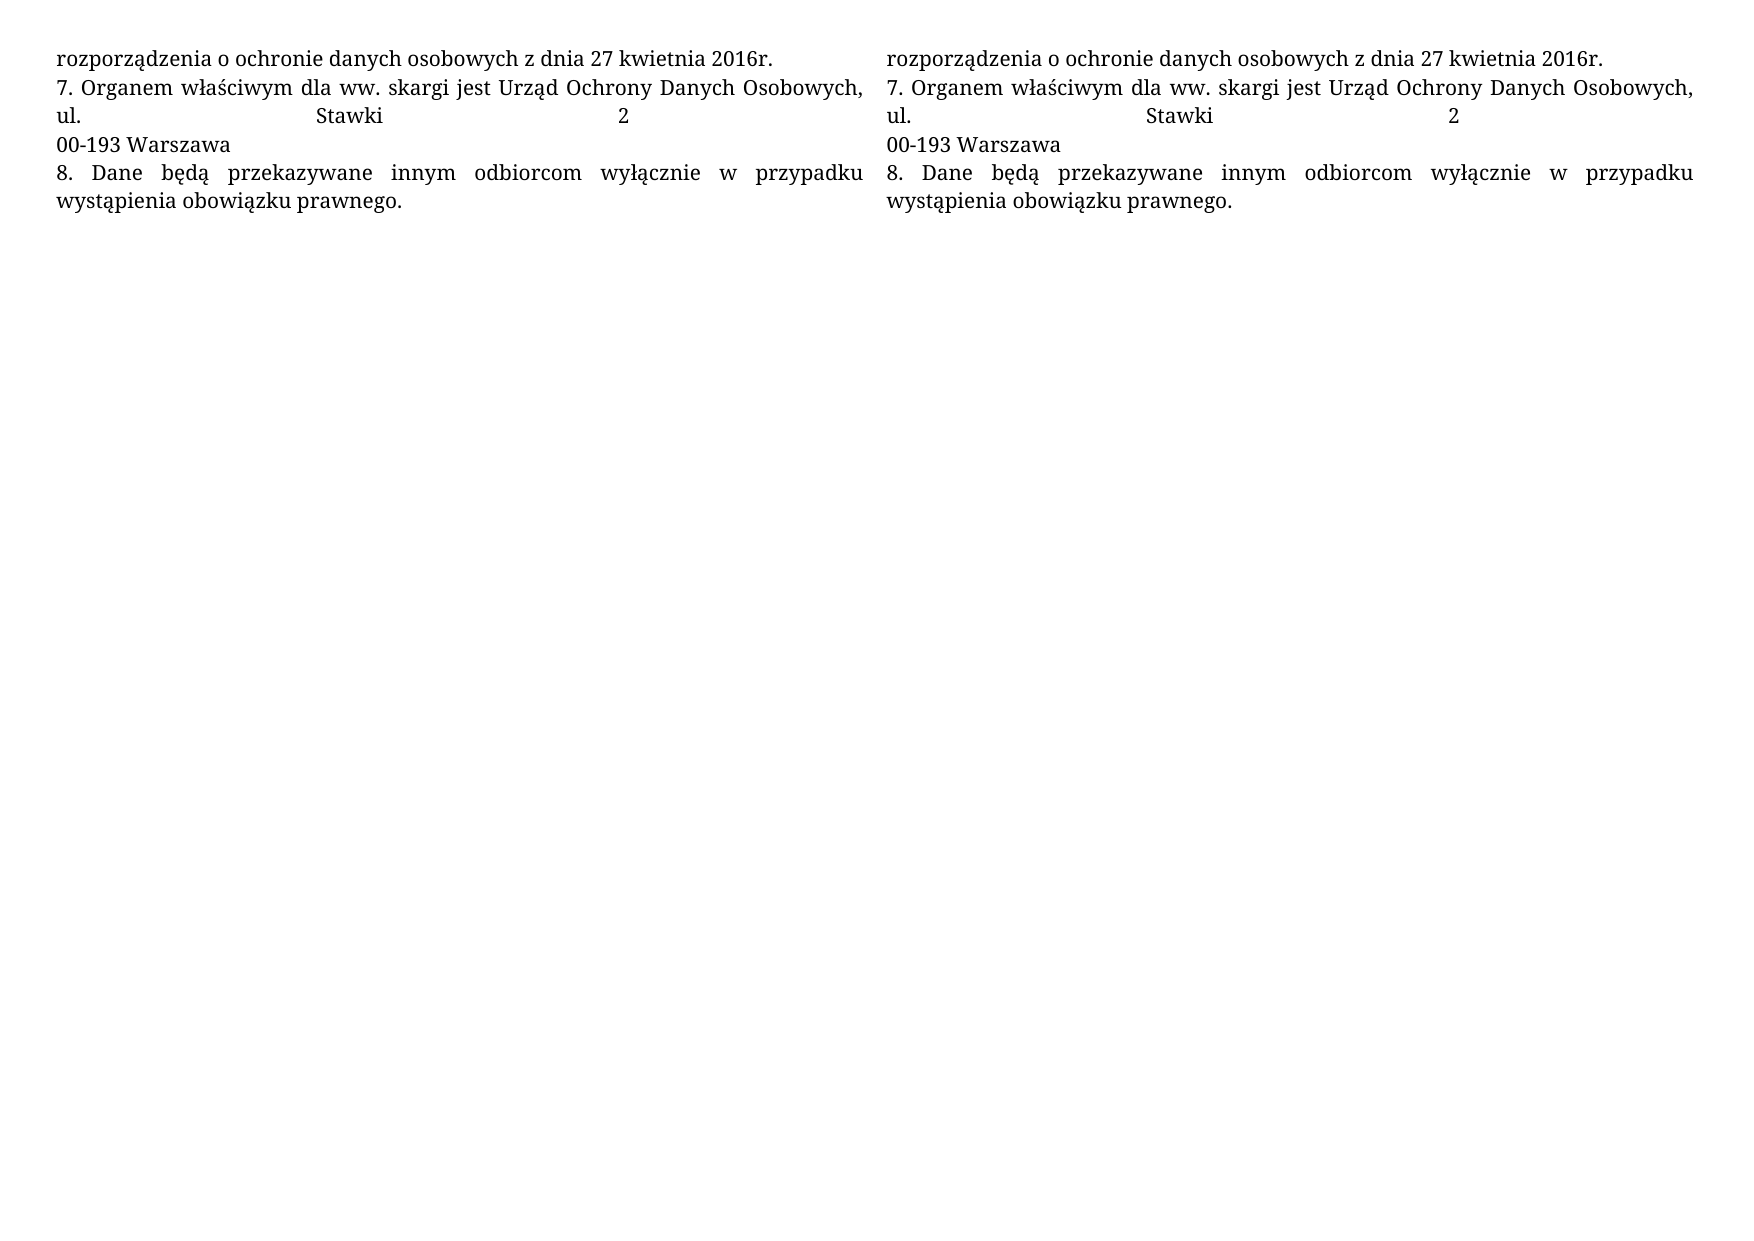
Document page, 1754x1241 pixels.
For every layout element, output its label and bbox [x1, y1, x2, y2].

table_header [875, 44, 1706, 267]
table_header [45, 44, 875, 267]
